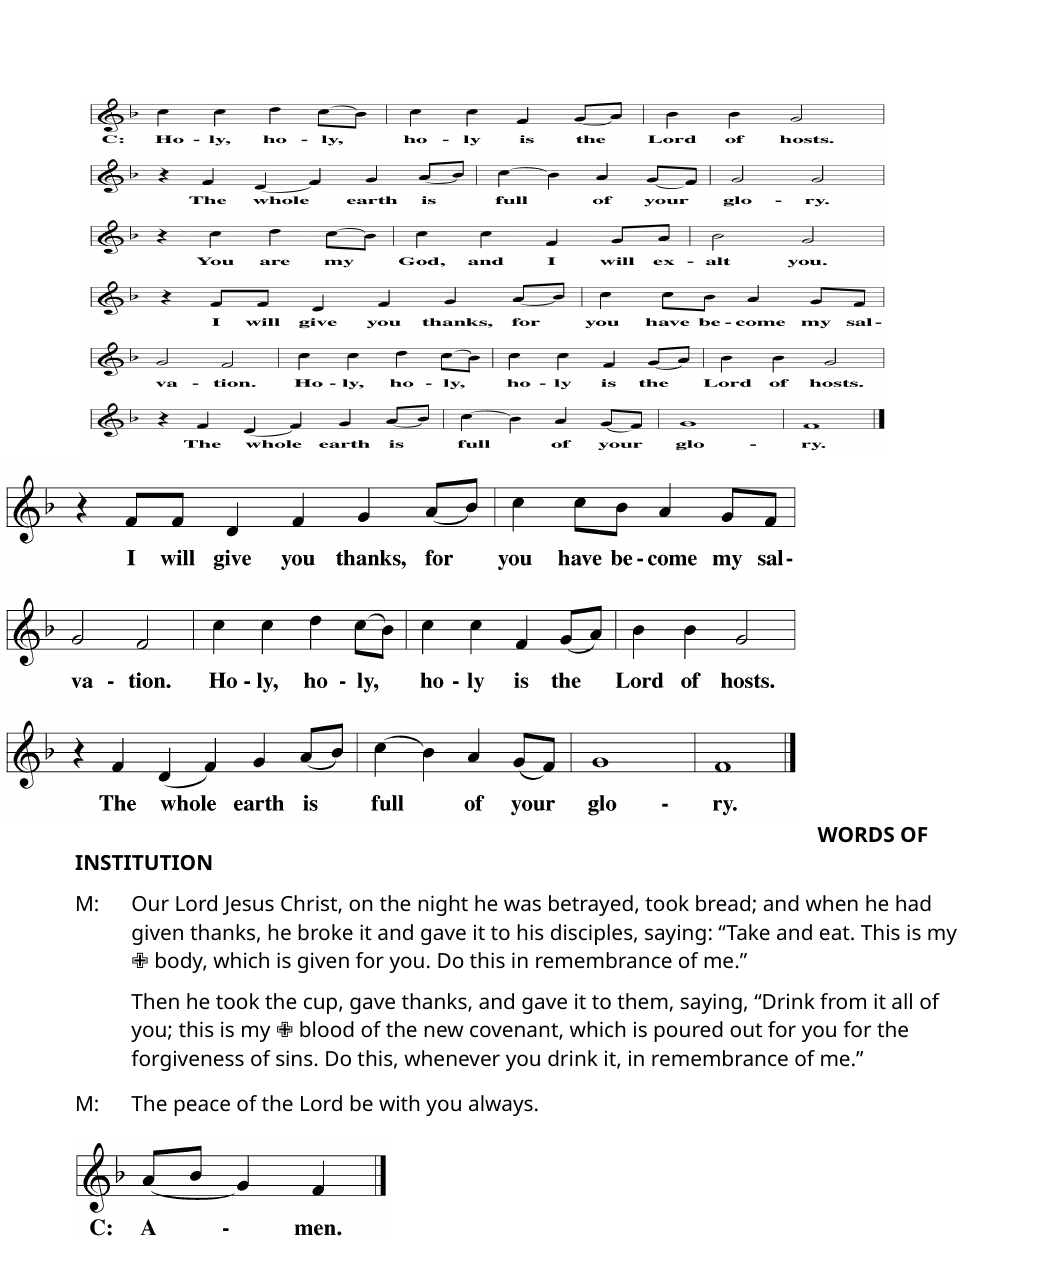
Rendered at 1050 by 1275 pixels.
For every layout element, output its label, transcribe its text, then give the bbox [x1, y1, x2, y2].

text M: Our Lord Jesus Christ, on the night he was betrayed, took bread; and when he had given thanks, he broke it and gave it to his disciples, saying: “Take and eat. This is my ✙ body, which is given for you. Do this in remembrance of me.” [75, 889, 975, 975]
text Then he took the cup, gave thanks, and gave it to them, saying, “Drink from it all of you; this is my ✙ blood of the new covenant, which is poured out for you for the forgiveness of sins. Do this, whenever you drink it, in remembrance of me.” [75, 987, 975, 1072]
subtitle Words of institution [75, 820, 975, 877]
picture [71, 1136, 390, 1242]
text M: The peace of the Lord be with you always. [75, 1089, 975, 1118]
picture [84, 95, 888, 454]
picture [0, 458, 799, 823]
